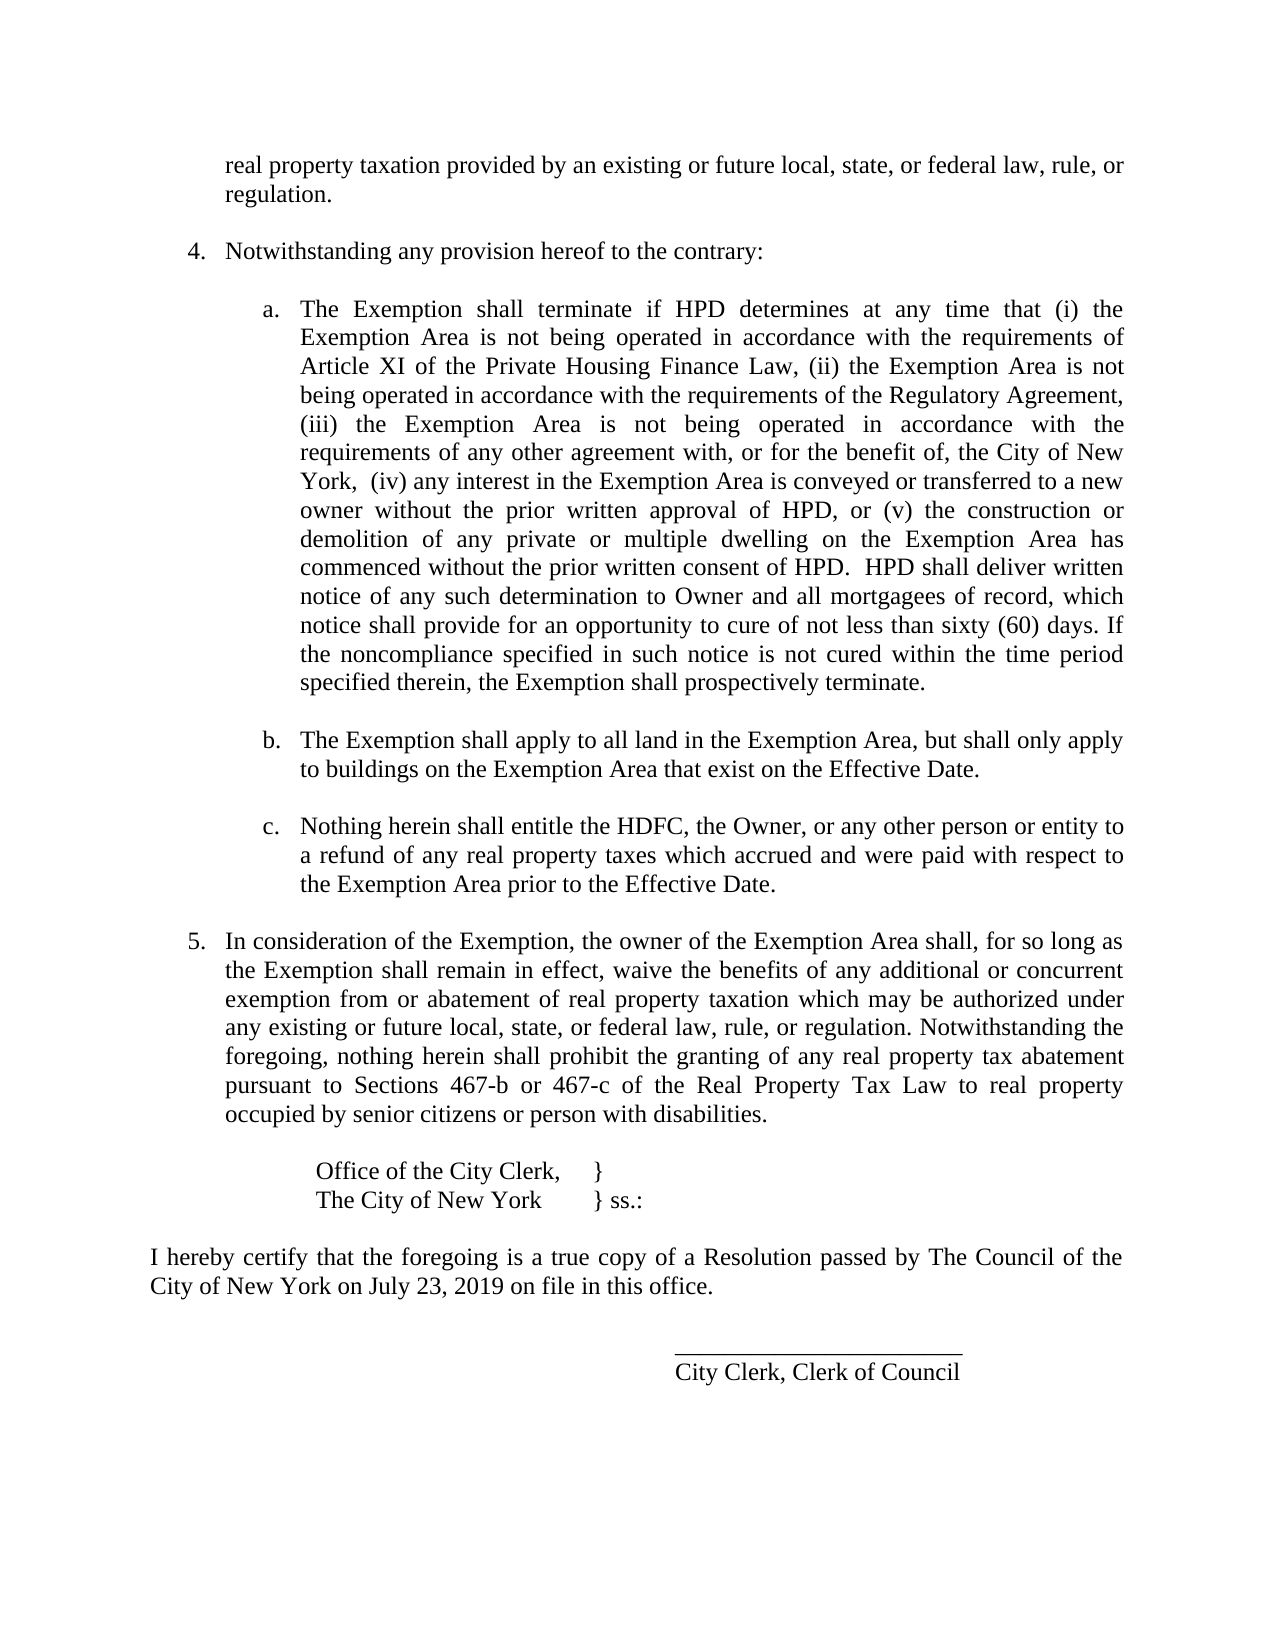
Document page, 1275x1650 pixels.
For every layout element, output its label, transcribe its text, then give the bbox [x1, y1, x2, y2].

list The Exemption shall terminate if HPD determines at any time that (i) the Exemption Area is not being operated in accordance with the requirements of Article XI of the Private Housing Finance Law, (ii) the Exemption Area is not being operated in accordance with the requirements of the Regulatory Agreement, (iii) the Exemption Area is not being operated in accordance with the requirements of any other agreement with, or for the benefit of, the City of New York, (iv) any interest in the Exemption Area is conveyed or transferred to a new owner without the prior written approval of HPD, or (v) the construction or demolition of any private or multiple dwelling on the Exemption Area has commenced without the prior written consent of HPD. HPD shall deliver written notice of any such determination to Owner and all mortgagees of record, which notice shall provide for an opportunity to cure of not less than sixty (60) days. If the noncompliance specified in such notice is not cured within the time period specified therein, the Exemption shall prospectively terminate. [262, 294, 1125, 696]
list Nothing herein shall entitle the HDFC, the Owner, or any other person or entity to a refund of any real property taxes which accrued and were paid with respect to the Exemption Area prior to the Effective Date. [262, 811, 1125, 897]
list Notwithstanding any provision hereof to the contrary: [187, 236, 1125, 265]
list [187, 150, 1125, 207]
list The Exemption shall apply to all land in the Exemption Area, but shall only apply to buildings on the Exemption Area that exist on the Effective Date. [262, 725, 1125, 782]
text I hereby certify that the foregoing is a true copy of a Resolution passed by The Council of the City of New York on July 23, 2019 on file in this office. [150, 1242, 1125, 1300]
text Office of the City Clerk, } [316, 1156, 1125, 1185]
text _______________________ [150, 1329, 1125, 1357]
text City Clerk, Clerk of Council [150, 1357, 1125, 1386]
list In consideration of the Exemption, the owner of the Exemption Area shall, for so long as the Exemption shall remain in effect, waive the benefits of any additional or concurrent exemption from or abatement of real property taxation which may be authorized under any existing or future local, state, or federal law, rule, or regulation. Notwithstanding the foregoing, nothing herein shall prohibit the granting of any real property tax abatement pursuant to Sections 467-b or 467-c of the Real Property Tax Law to real property occupied by senior citizens or person with disabilities. [187, 926, 1125, 1127]
text The City of New York } ss.: [316, 1185, 1125, 1214]
